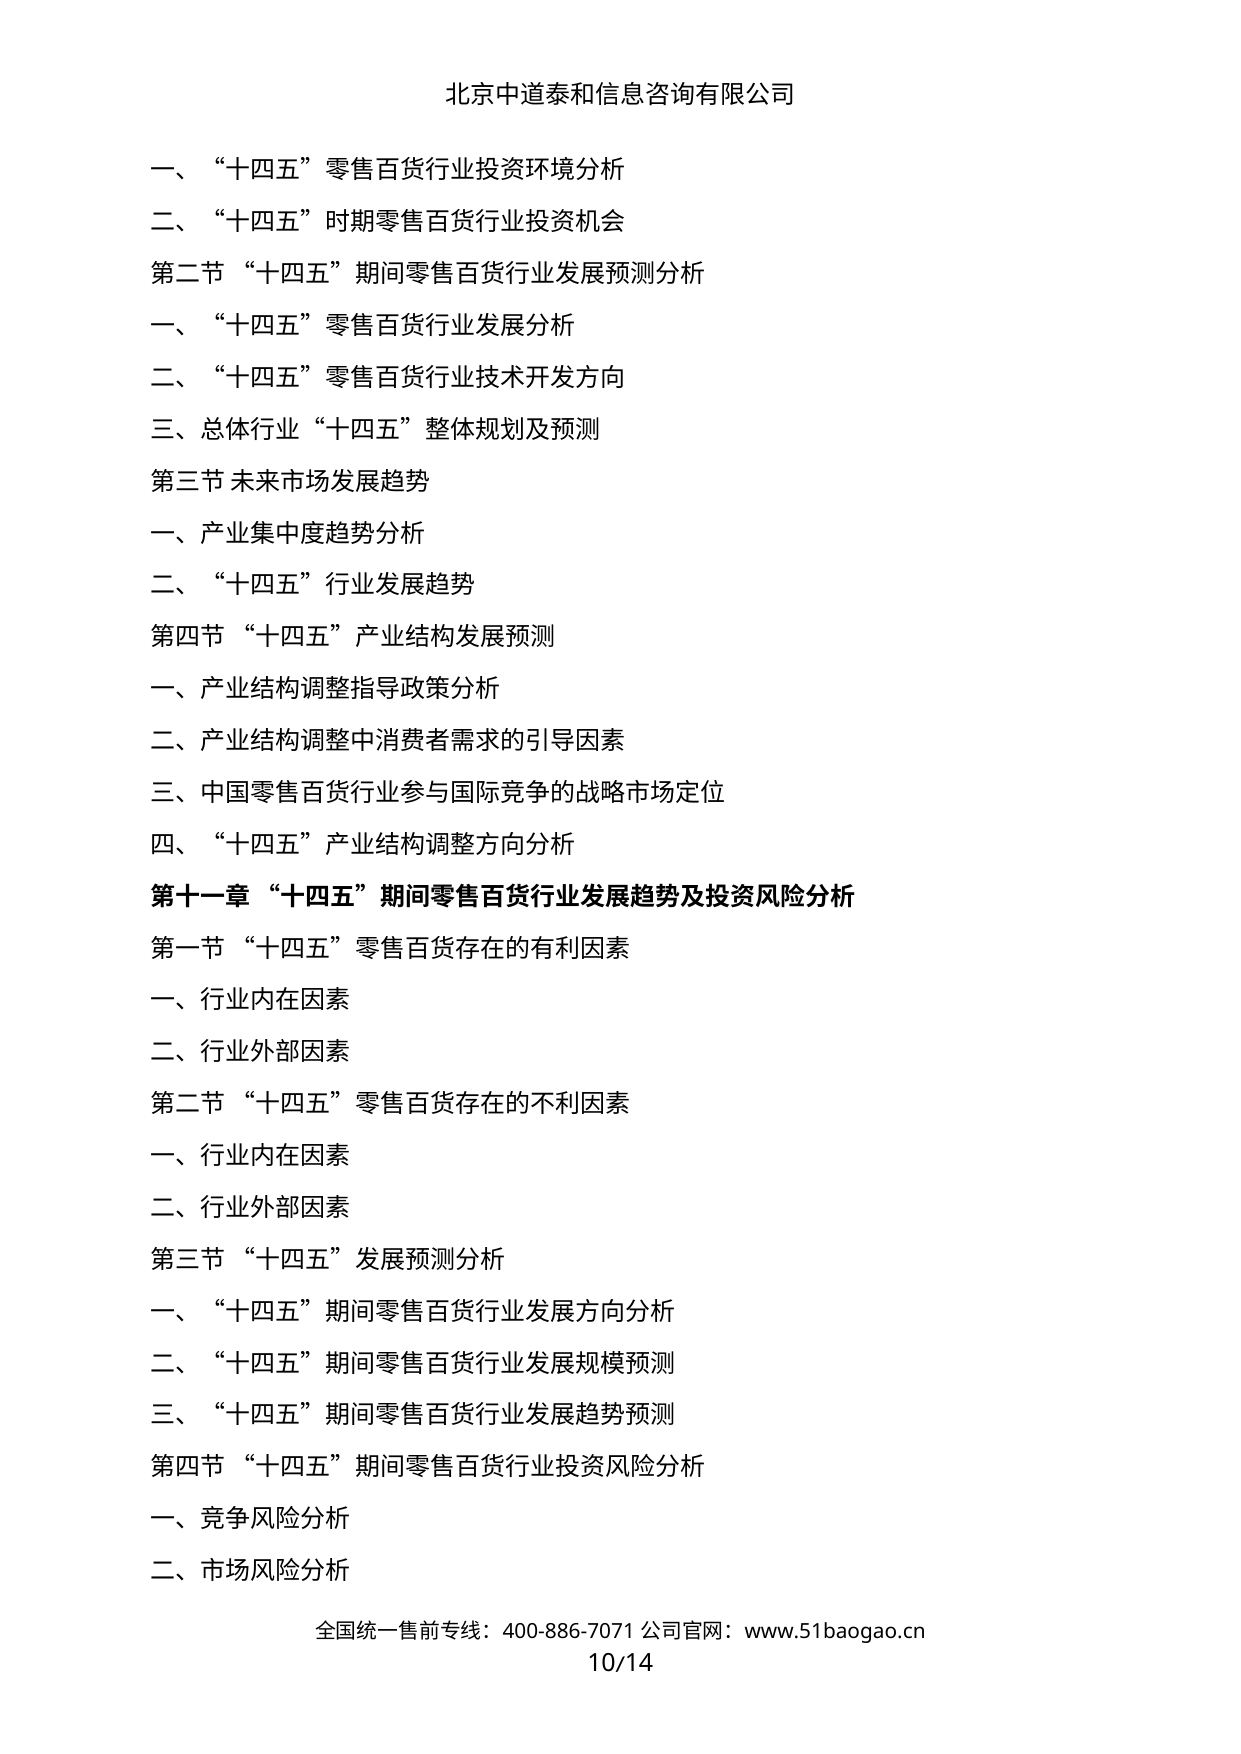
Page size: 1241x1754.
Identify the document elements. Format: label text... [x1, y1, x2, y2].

text 二、“十四五”零售百货行业技术开发方向 [150, 357, 1090, 394]
text 第四节 “十四五”期间零售百货行业投资风险分析 [150, 1447, 1090, 1483]
text 第二节 “十四五”期间零售百货行业发展预测分析 [150, 254, 1090, 290]
text 第三节 “十四五”发展预测分析 [150, 1239, 1090, 1276]
text 一、产业结构调整指导政策分析 [150, 669, 1090, 705]
text 第一节 “十四五”零售百货存在的有利因素 [150, 928, 1090, 964]
text 三、中国零售百货行业参与国际竞争的战略市场定位 [150, 772, 1090, 809]
text 三、“十四五”期间零售百货行业发展趋势预测 [150, 1395, 1090, 1431]
text 一、“十四五”零售百货行业发展分析 [150, 306, 1090, 342]
text 一、行业内在因素 [150, 980, 1090, 1016]
text 二、行业外部因素 [150, 1187, 1090, 1224]
text 第二节 “十四五”零售百货存在的不利因素 [150, 1084, 1090, 1120]
text 二、行业外部因素 [150, 1032, 1090, 1068]
text 四、“十四五”产业结构调整方向分析 [150, 824, 1090, 861]
text 一、产业集中度趋势分析 [150, 513, 1090, 549]
text 一、行业内在因素 [150, 1136, 1090, 1172]
text 一、竞争风险分析 [150, 1499, 1090, 1535]
text 二、“十四五”行业发展趋势 [150, 565, 1090, 601]
text 二、市场风险分析 [150, 1551, 1090, 1587]
text 一、“十四五”期间零售百货行业发展方向分析 [150, 1291, 1090, 1327]
text 一、“十四五”零售百货行业投资环境分析 [150, 150, 1090, 186]
text 第三节 未来市场发展趋势 [150, 461, 1090, 497]
text 二、“十四五”期间零售百货行业发展规模预测 [150, 1343, 1090, 1379]
text 三、总体行业“十四五”整体规划及预测 [150, 409, 1090, 446]
text 二、产业结构调整中消费者需求的引导因素 [150, 721, 1090, 757]
text 第十一章 “十四五”期间零售百货行业发展趋势及投资风险分析 [150, 876, 1090, 912]
text 第四节 “十四五”产业结构发展预测 [150, 617, 1090, 653]
text 二、“十四五”时期零售百货行业投资机会 [150, 202, 1090, 238]
